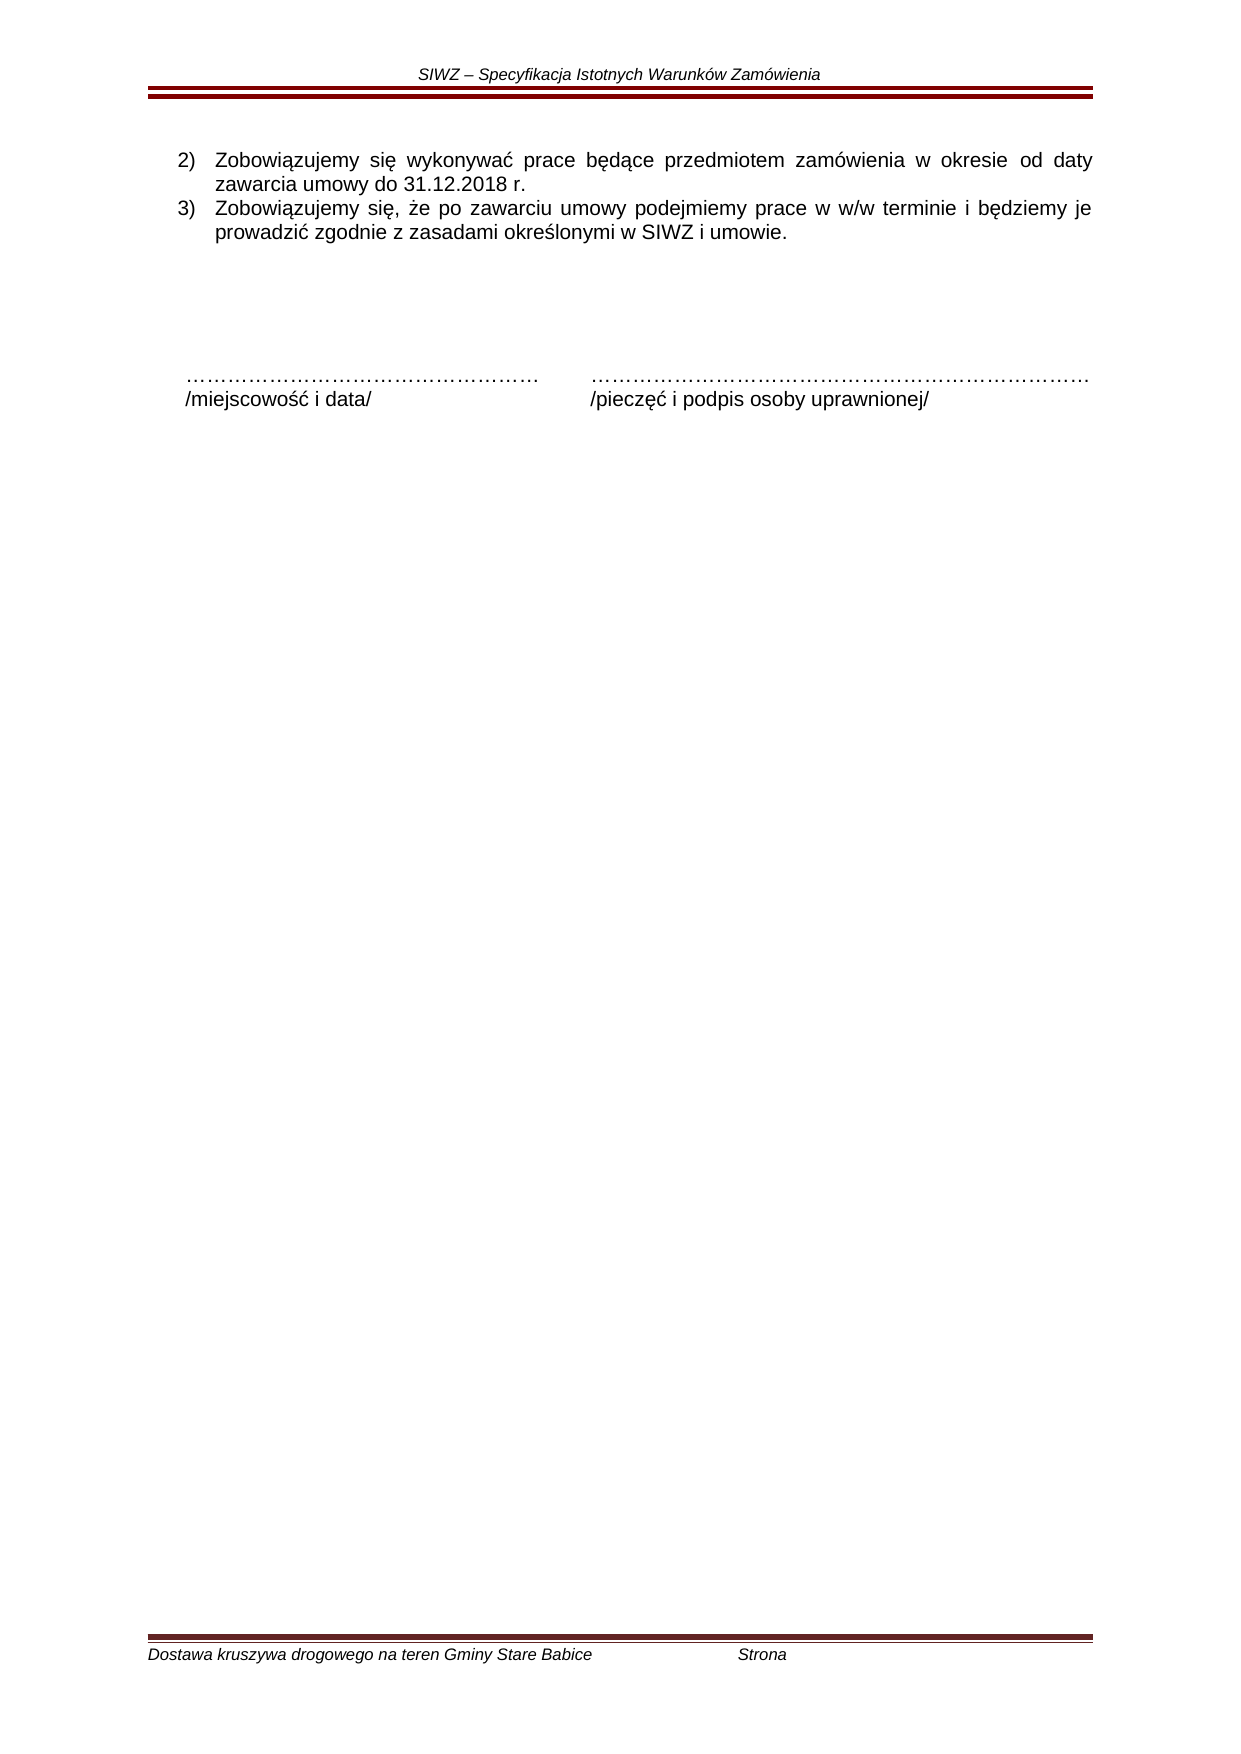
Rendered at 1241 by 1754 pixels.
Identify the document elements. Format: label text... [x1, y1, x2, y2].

text …………………………………………… ……………………………………………………………… [185, 363, 1093, 387]
list Zobowiązujemy się, że po zawarciu umowy podejmiemy prace w w/w terminie i będziemy je prowadzić zgodnie z zasadami określonymi w SIWZ i umowie. [177, 196, 1093, 243]
list Zobowiązujemy się wykonywać prace będące przedmiotem zamówienia w okresie od daty zawarcia umowy do 31.12.2018 r. [177, 148, 1093, 196]
text /miejscowość i data/ /pieczęć i podpis osoby uprawnionej/ [185, 387, 1093, 411]
